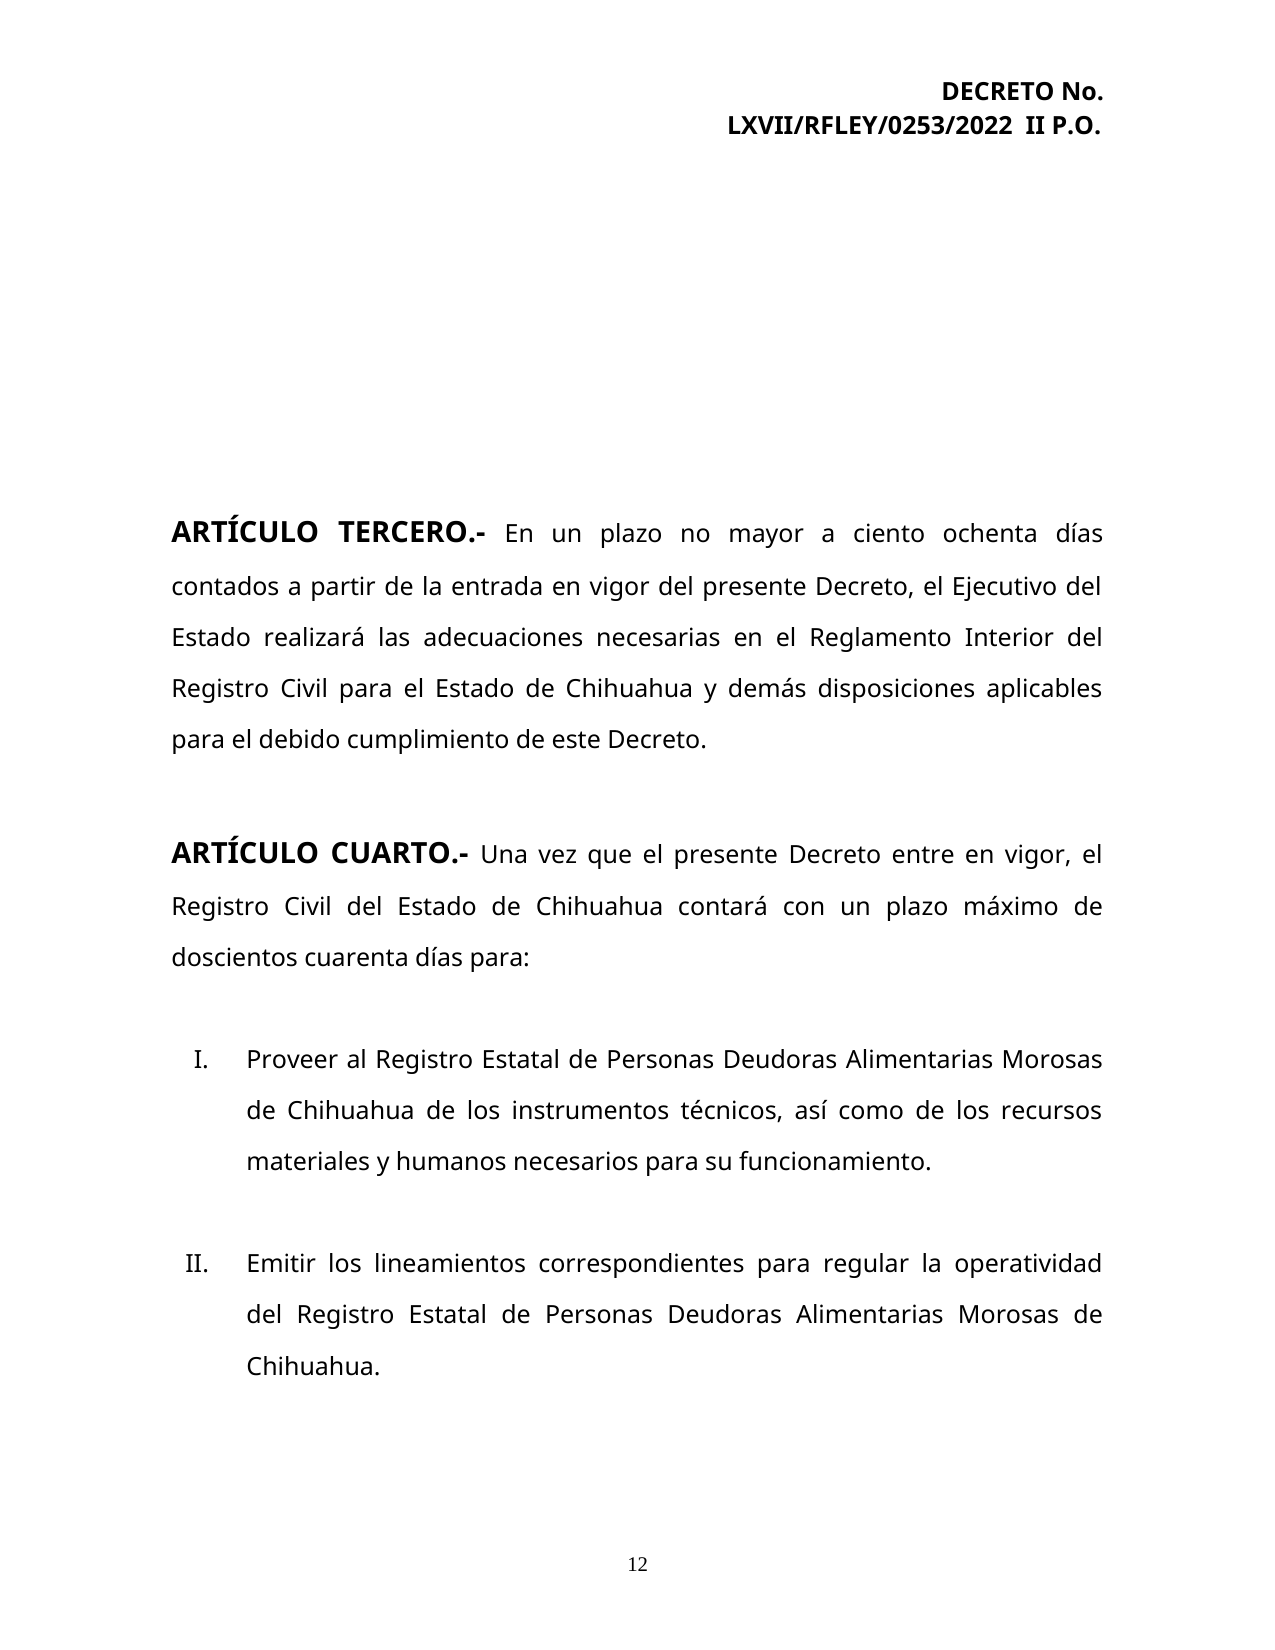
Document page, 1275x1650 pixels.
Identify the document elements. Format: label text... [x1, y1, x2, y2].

list Emitir los lineamientos correspondientes para regular la operatividad del Registro Estatal de Personas Deudoras Alimentarias Morosas de Chihuahua. [209, 1246, 1104, 1382]
text ARTÍCULO CUARTO.- Una vez que el presente Decreto entre en vigor, el Registro Civil del Estado de Chihuahua contará con un plazo máximo de doscientos cuarenta días para: [171, 832, 1104, 974]
text ARTÍCULO TERCERO.- En un plazo no mayor a ciento ochenta días contados a partir de la entrada en vigor del presente Decreto, el Ejecutivo del Estado realizará las adecuaciones necesarias en el Reglamento Interior del Registro Civil para el Estado de Chihuahua y demás disposiciones aplicables para el debido cumplimiento de este Decreto. [171, 512, 1104, 756]
list Proveer al Registro Estatal de Personas Deudoras Alimentarias Morosas de Chihuahua de los instrumentos técnicos, así como de los recursos materiales y humanos necesarios para su funcionamiento. [209, 1042, 1104, 1178]
